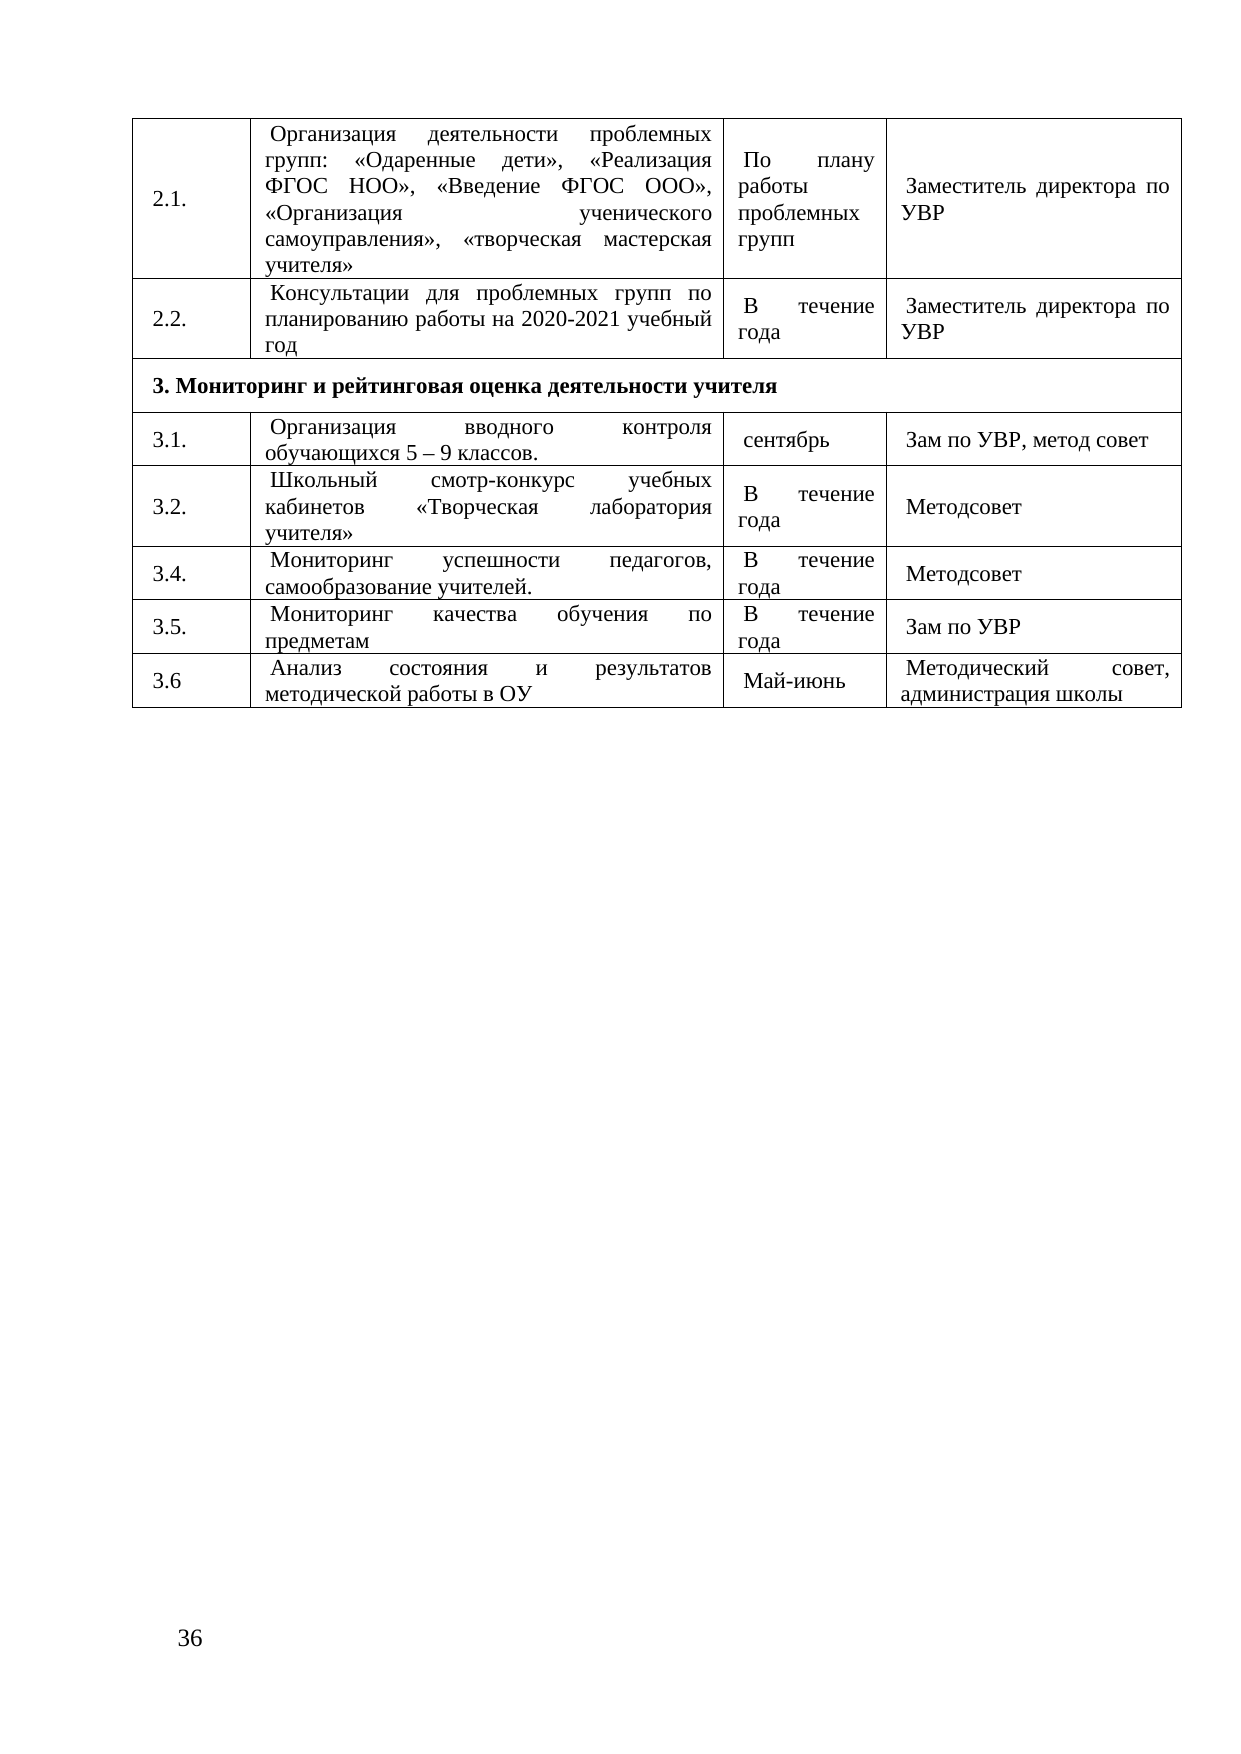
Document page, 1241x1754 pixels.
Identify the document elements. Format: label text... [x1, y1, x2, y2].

table_cell В течение года [724, 279, 886, 358]
table_cell 2.1. [133, 119, 250, 278]
table_cell В течение года [724, 547, 886, 599]
table_cell Организация вводного контроля обучающихся 5 – 9 классов. [251, 413, 723, 465]
table_cell Организация деятельности проблемных групп: «Одаренные дети», «Реализация ФГОС НОО», «Введение ФГОС ООО», «Организация ученического самоуправления», «творческая мастерская учителя» [251, 119, 723, 278]
table_cell Заместитель директора по УВР [887, 279, 1181, 358]
table_cell 3.2. [133, 466, 250, 546]
table_cell 3.5. [133, 600, 250, 653]
table_cell Заместитель директора по УВР [887, 119, 1181, 278]
table_cell Мониторинг успешности педагогов, самообразование учителей. [251, 547, 723, 599]
table_cell Методсовет [887, 466, 1181, 546]
table_cell 3. Мониторинг и рейтинговая оценка деятельности учителя [133, 359, 1181, 412]
table_cell Мониторинг качества обучения по предметам [251, 600, 723, 653]
table_cell Май-июнь [724, 654, 886, 707]
table_cell Школьный смотр-конкурс учебных кабинетов «Творческая лаборатория учителя» [251, 466, 723, 546]
table_cell Методический совет, администрация школы [887, 654, 1181, 707]
table_cell сентябрь [724, 413, 886, 465]
table_cell Анализ состояния и результатов методической работы в ОУ [251, 654, 723, 707]
table_cell Зам по УВР [887, 600, 1181, 653]
table_cell В течение года [724, 600, 886, 653]
table_cell Методсовет [887, 547, 1181, 599]
table_cell По плану работы проблемных групп [724, 119, 886, 278]
table_cell Зам по УВР, метод совет [887, 413, 1181, 465]
table_cell 3.6 [133, 654, 250, 707]
table_cell 3.1. [133, 413, 250, 465]
table_cell 2.2. [133, 279, 250, 358]
table_cell Консультации для проблемных групп по планированию работы на 2020-2021 учебный год [251, 279, 723, 358]
table_cell В течение года [724, 466, 886, 546]
table_cell 3.4. [133, 547, 250, 599]
